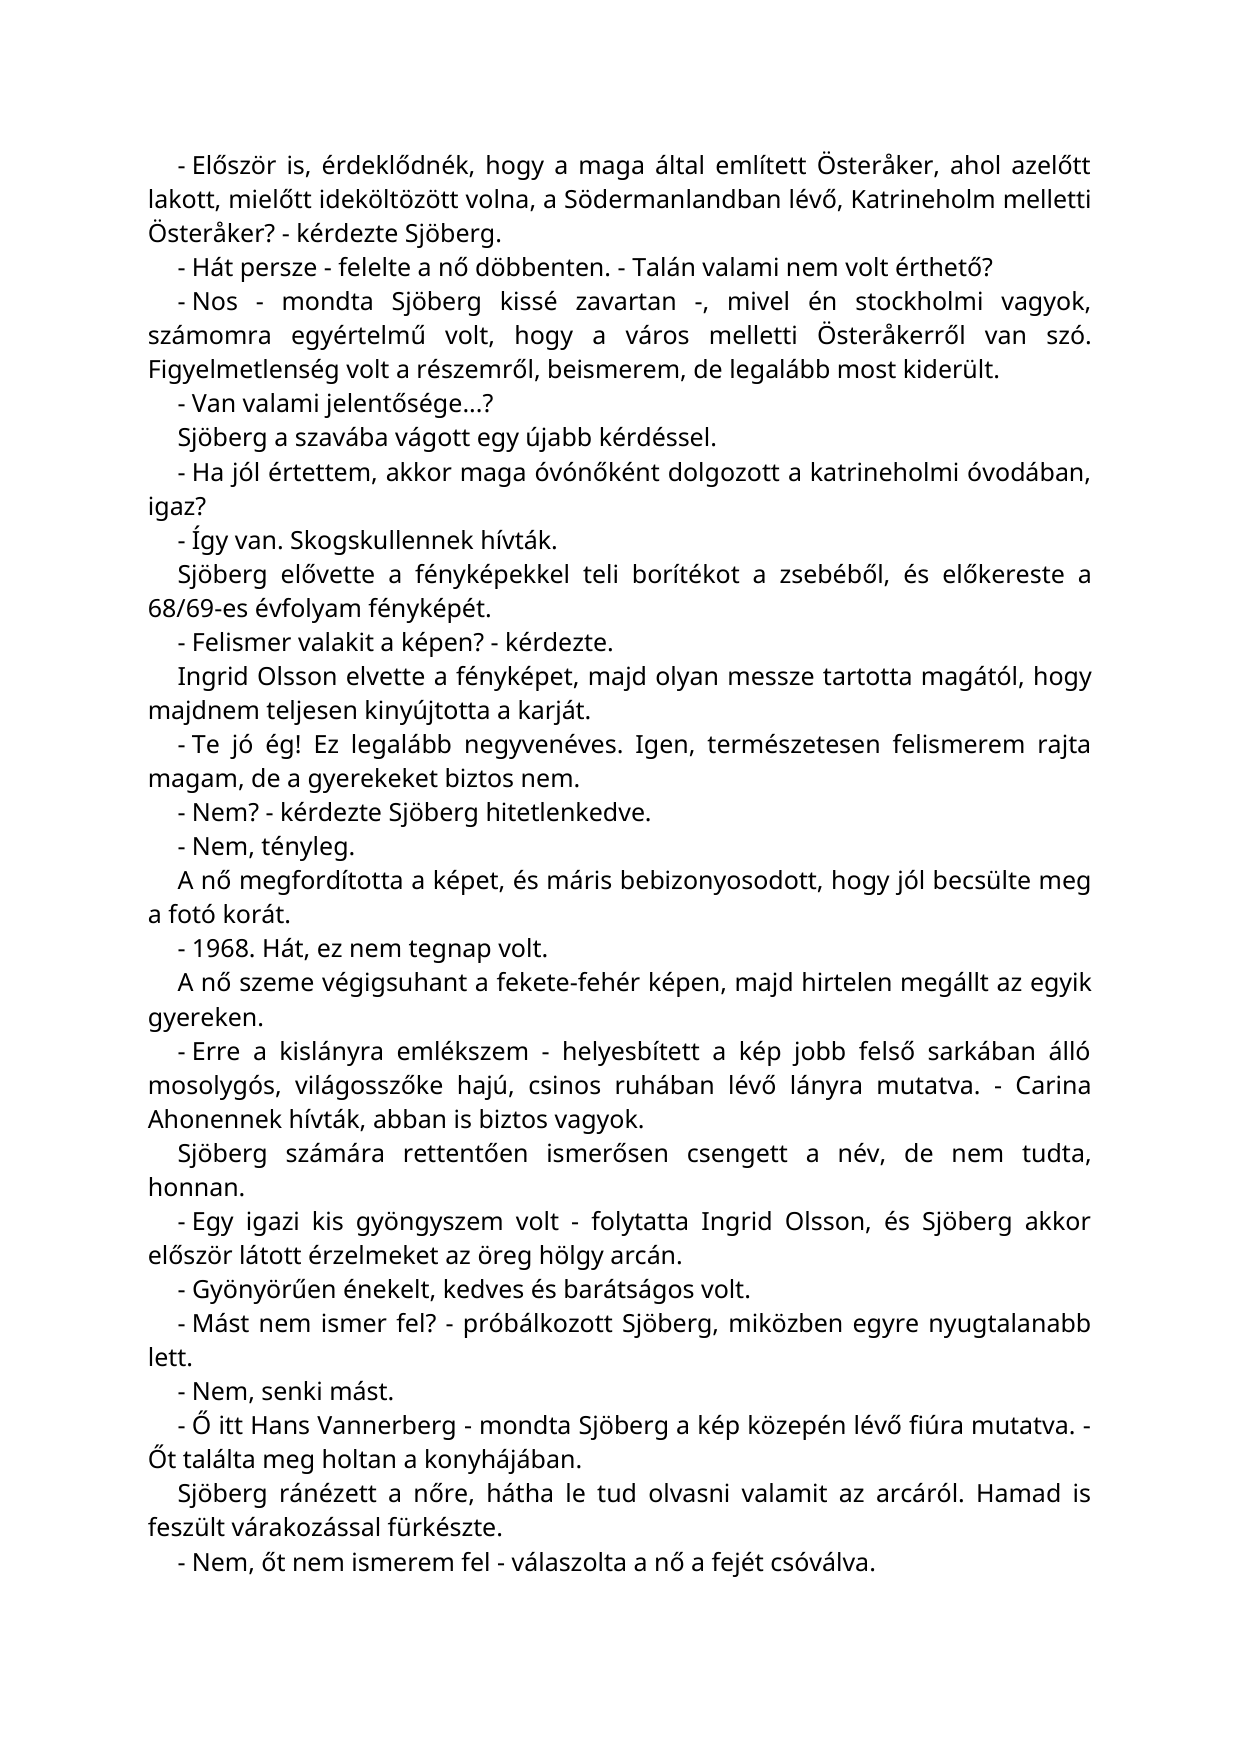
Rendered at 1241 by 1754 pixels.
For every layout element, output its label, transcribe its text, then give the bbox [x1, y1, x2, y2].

text - Te jó ég! Ez legalább negyvenéves. Igen, természetesen felismerem rajta magam, de a gyerekeket biztos nem. [148, 727, 1093, 795]
text - Nem, tényleg. [148, 829, 1093, 863]
text A nő megfordította a képet, és máris bebizonyosodott, hogy jól becsülte meg a fotó korát. [148, 863, 1093, 931]
text - Ő itt Hans Vannerberg - mondta Sjöberg a kép közepén lévő fiúra mutatva. - Őt találta meg holtan a konyhájában. [148, 1408, 1093, 1476]
text - Nem? - kérdezte Sjöberg hitetlenkedve. [148, 795, 1093, 829]
text Sjöberg a szavába vágott egy újabb kérdéssel. [148, 420, 1093, 454]
text Sjöberg elővette a fényképekkel teli borítékot a zsebéből, és előkereste a 68/69-es évfolyam fényképét. [148, 556, 1093, 624]
text - Hát persze - felelte a nő döbbenten. - Talán valami nem volt érthető? [148, 250, 1093, 284]
text A nő szeme végigsuhant a fekete-fehér képen, majd hirtelen megállt az egyik gyereken. [148, 965, 1093, 1033]
text - Így van. Skogskullennek hívták. [148, 522, 1093, 556]
text - Nos - mondta Sjöberg kissé zavartan -, mivel én stockholmi vagyok, számomra egyértelmű volt, hogy a város melletti Österåkerről van szó. Figyelmetlenség volt a részemről, beismerem, de legalább most kiderült. [148, 284, 1093, 386]
text - Erre a kislányra emlékszem - helyesbített a kép jobb felső sarkában álló mosolygós, világosszőke hajú, csinos ruhában lévő lányra mutatva. - Carina Ahonennek hívták, abban is biztos vagyok. [148, 1033, 1093, 1135]
text - Ha jól értettem, akkor maga óvónőként dolgozott a katrineholmi óvodában, igaz? [148, 454, 1093, 522]
text - Mást nem ismer fel? - próbálkozott Sjöberg, miközben egyre nyugtalanabb lett. [148, 1306, 1093, 1374]
text Ingrid Olsson elvette a fényképet, majd olyan messze tartotta magától, hogy majdnem teljesen kinyújtotta a karját. [148, 658, 1093, 727]
text - Először is, érdeklődnék, hogy a maga által említett Österåker, ahol azelőtt lakott, mielőtt ideköltözött volna, a Södermanlandban lévő, Katrineholm melletti Österåker? - kérdezte Sjöberg. [148, 148, 1093, 250]
text Sjöberg számára rettentően ismerősen csengett a név, de nem tudta, honnan. [148, 1135, 1093, 1203]
text - Nem, őt nem ismerem fel - válaszolta a nő a fejét csóválva. [148, 1544, 1093, 1578]
text - Nem, senki mást. [148, 1374, 1093, 1408]
text - Gyönyörűen énekelt, kedves és barátságos volt. [148, 1272, 1093, 1306]
text - Egy igazi kis gyöngyszem volt - folytatta Ingrid Olsson, és Sjöberg akkor először látott érzelmeket az öreg hölgy arcán. [148, 1203, 1093, 1272]
text - 1968. Hát, ez nem tegnap volt. [148, 931, 1093, 965]
text Sjöberg ránézett a nőre, hátha le tud olvasni valamit az arcáról. Hamad is feszült várakozással fürkészte. [148, 1476, 1093, 1544]
text - Van valami jelentősége...? [148, 386, 1093, 420]
text - Felismer valakit a képen? - kérdezte. [148, 624, 1093, 658]
